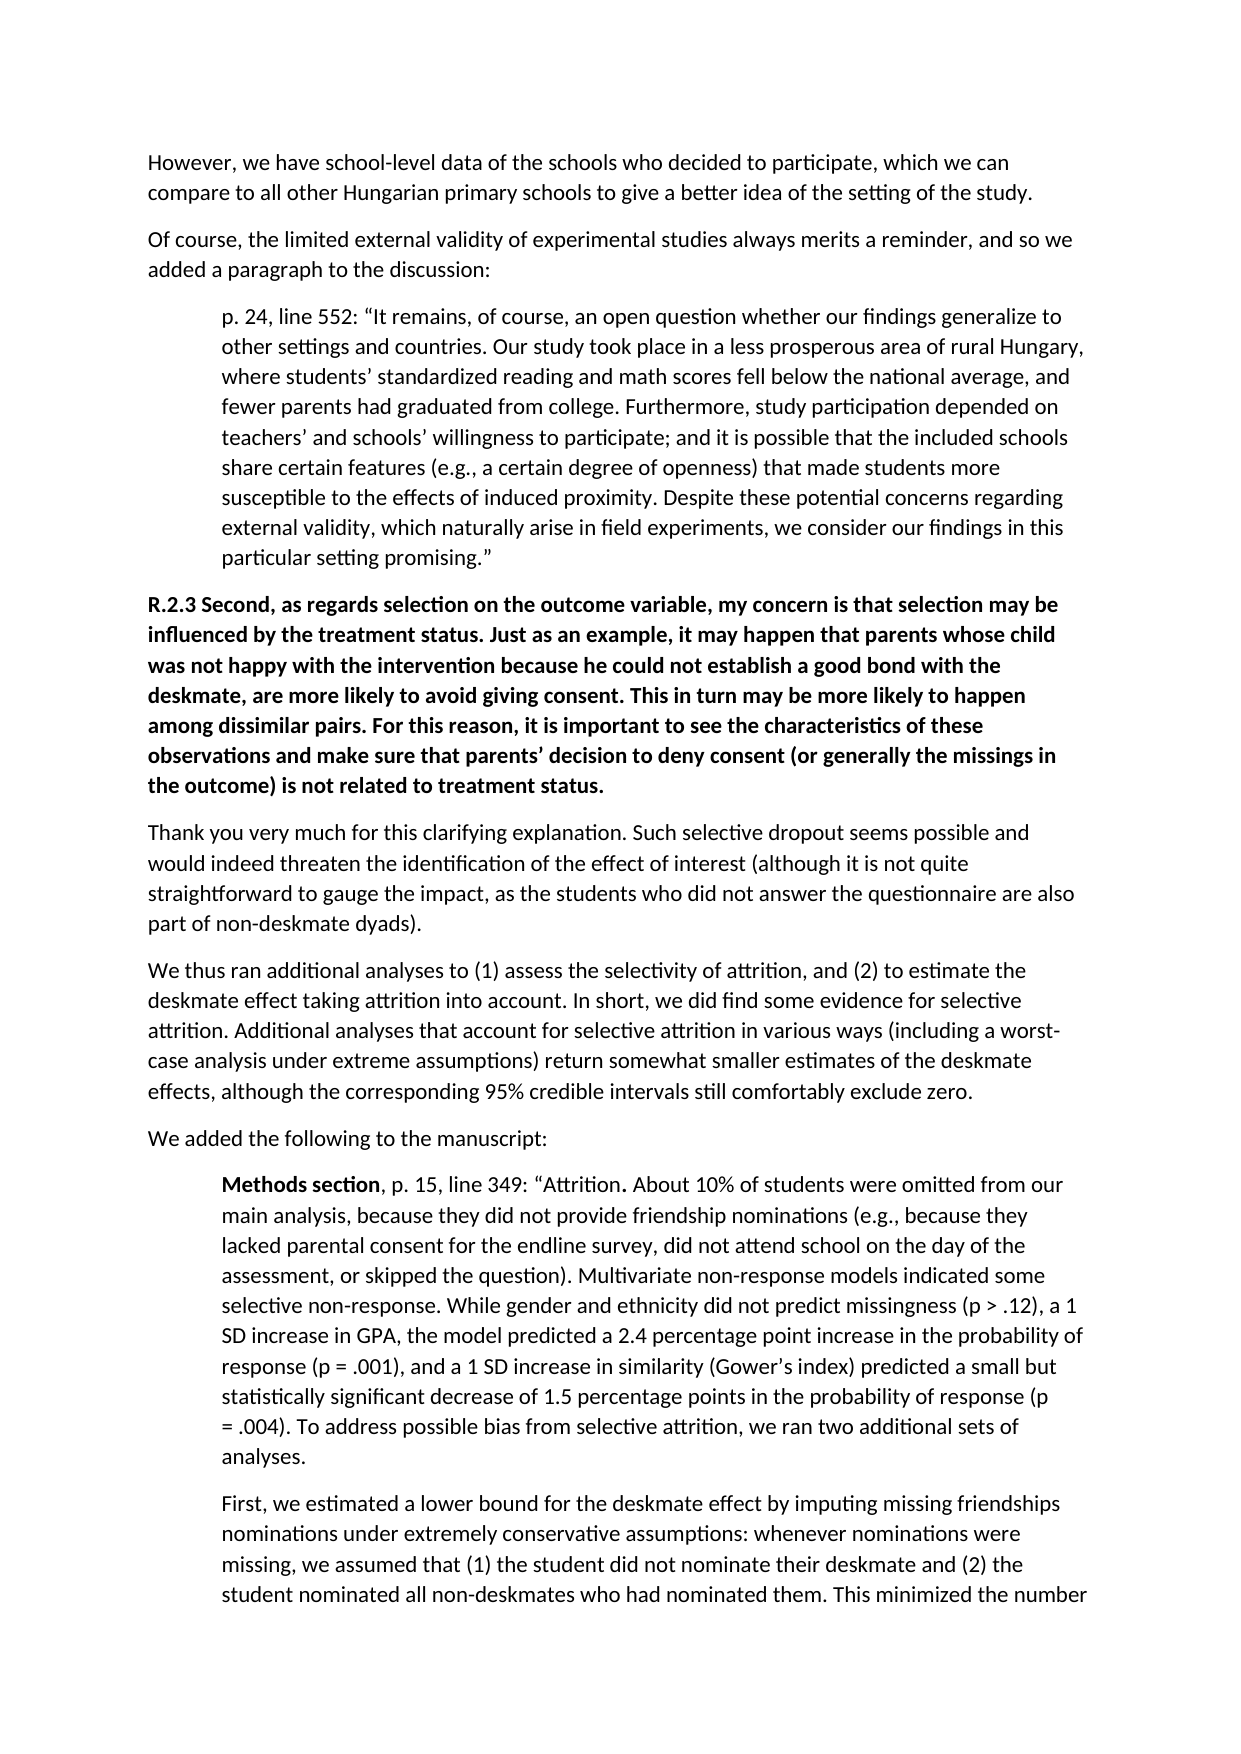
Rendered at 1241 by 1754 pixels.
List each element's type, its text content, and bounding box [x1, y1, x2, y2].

text Of course, the limited external validity of experimental studies always merits a reminder, and so we added a paragraph to the discussion: [148, 225, 1093, 283]
text Thank you very much for this clarifying explanation. Such selective dropout seems possible and would indeed threaten the identification of the effect of interest (although it is not quite straightforward to gauge the impact, as the students who did not answer the questionnaire are also part of non-deskmate dyads). [148, 818, 1093, 937]
text Methods section, p. 15, line 349: “Attrition. About 10% of students were omitted from our main analysis, because they did not provide friendship nominations (e.g., because they lacked parental consent for the endline survey, did not attend school on the day of the assessment, or skipped the question). Multivariate non-response models indicated some selective non-response. While gender and ethnicity did not predict missingness (p > .12), a 1 SD increase in GPA, the model predicted a 2.4 percentage point increase in the probability of response (p = .001), and a 1 SD increase in similarity (Gower’s index) predicted a small but statistically significant decrease of 1.5 percentage points in the probability of response (p = .004). To address possible bias from selective attrition, we ran two additional sets of analyses. [221, 1171, 1093, 1470]
text We thus ran additional analyses to (1) assess the selectivity of attrition, and (2) to estimate the deskmate effect taking attrition into account. In short, we did find some evidence for selective attrition. Additional analyses that account for selective attrition in various ways (including a worst-case analysis under extreme assumptions) return somewhat smaller estimates of the deskmate effects, although the corresponding 95% credible intervals still comfortably exclude zero. [148, 956, 1093, 1105]
text R.2.3 Second, as regards selection on the outcome variable, my concern is that selection may be influenced by the treatment status. Just as an example, it may happen that parents whose child was not happy with the intervention because he could not establish a good bond with the deskmate, are more likely to avoid giving consent. This in turn may be more likely to happen among dissimilar pairs. For this reason, it is important to see the characteristics of these observations and make sure that parents’ decision to deny consent (or generally the missings in the outcome) is not related to treatment status. [148, 590, 1093, 799]
text We added the following to the manuscript: [148, 1124, 1093, 1152]
text p. 24, line 552: “It remains, of course, an open question whether our findings generalize to other settings and countries. Our study took place in a less prosperous area of rural Hungary, where students’ standardized reading and math scores fell below the national average, and fewer parents had graduated from college. Furthermore, study participation depended on teachers’ and schools’ willingness to participate; and it is possible that the included schools share certain features (e.g., a certain degree of openness) that made students more susceptible to the effects of induced proximity. Despite these potential concerns regarding external validity, which naturally arise in field experiments, we consider our findings in this particular setting promising.” [221, 302, 1093, 571]
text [221, 1489, 1093, 1608]
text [148, 148, 1093, 206]
